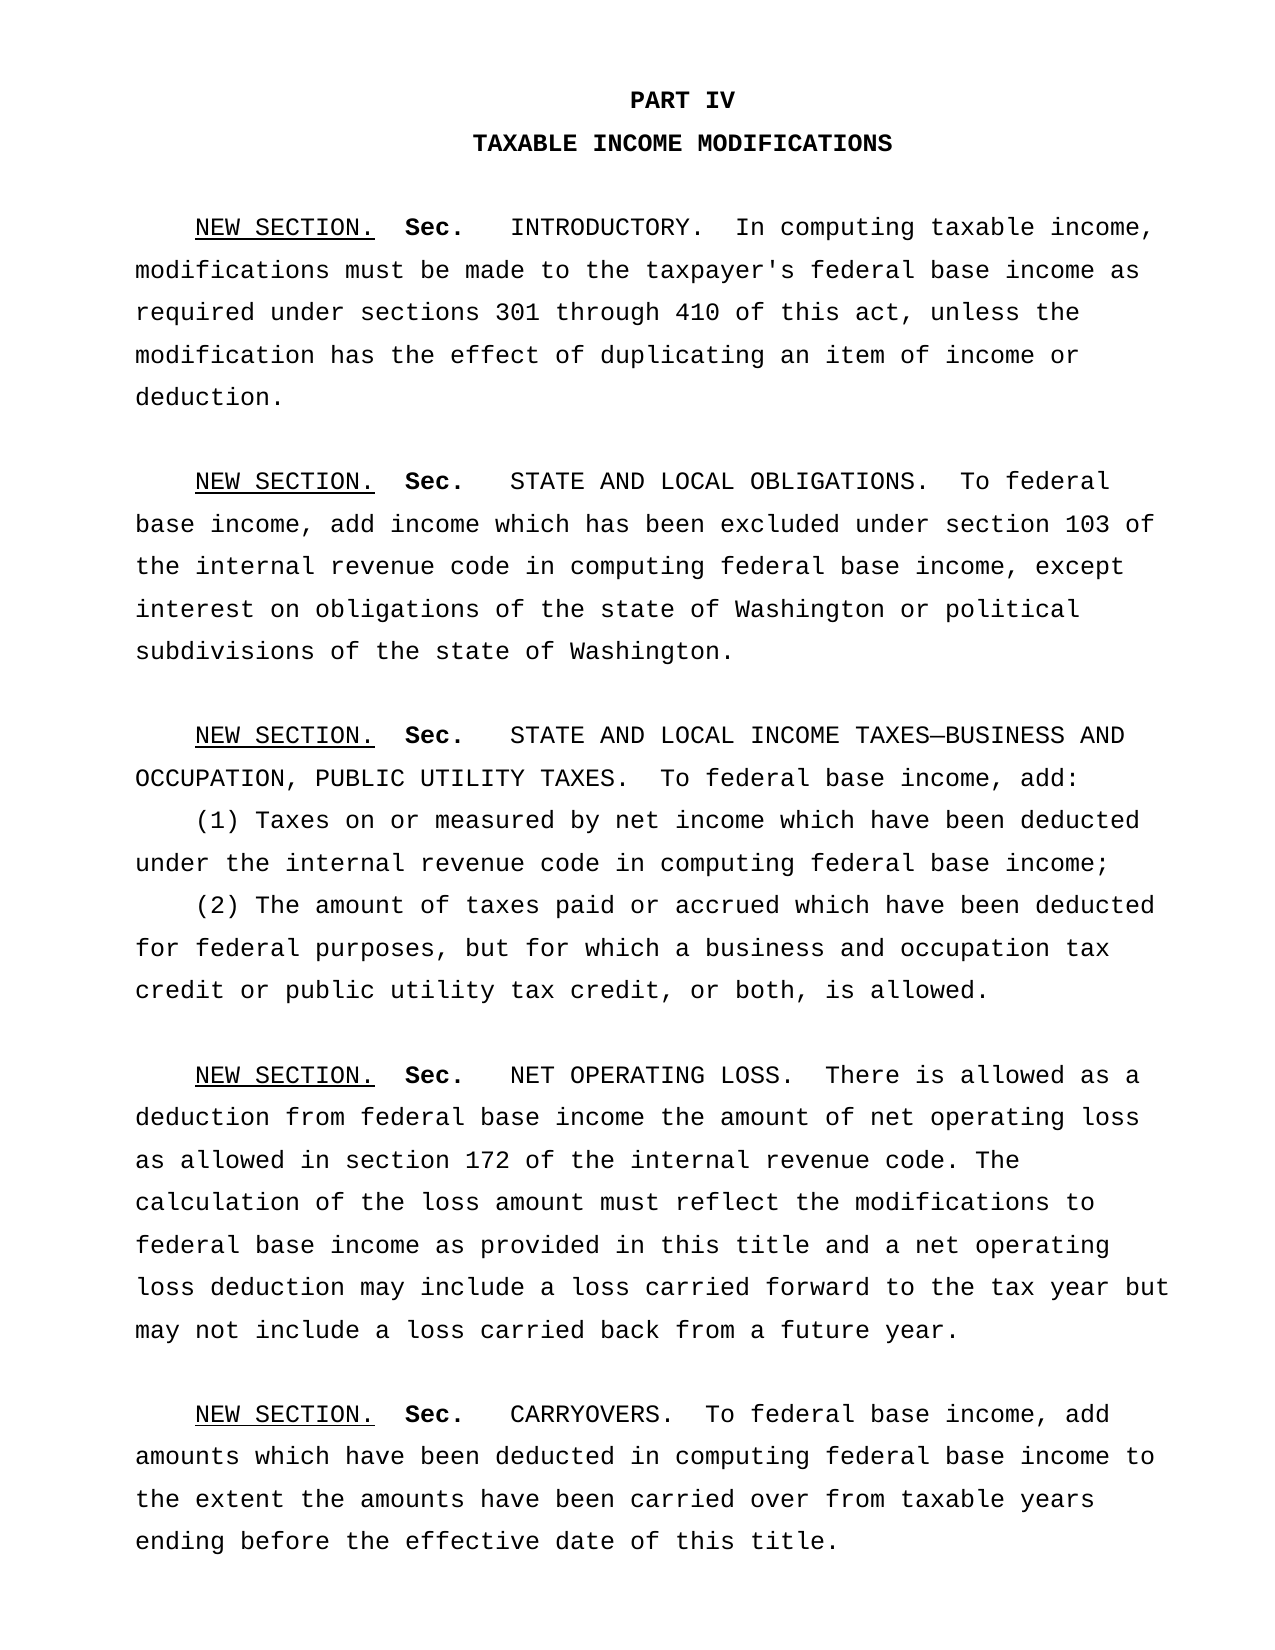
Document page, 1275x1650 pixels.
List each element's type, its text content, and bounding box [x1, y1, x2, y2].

text NEW SECTION. Sec. STATE AND LOCAL INCOME TAXES—BUSINESS AND OCCUPATION, PUBLIC UTILITY TAXES. To federal base income, add: [135, 710, 1170, 795]
text NEW SECTION. Sec. STATE AND LOCAL OBLIGATIONS. To federal base income, add income which has been excluded under section 103 of the internal revenue code in computing federal base income, except interest on obligations of the state of Washington or political subdivisions of the state of Washington. [135, 456, 1170, 668]
text NEW SECTION. Sec. NET OPERATING LOSS. There is allowed as a deduction from federal base income the amount of net operating loss as allowed in section 172 of the internal revenue code. The calculation of the loss amount must reflect the modifications to federal base income as provided in this title and a net operating loss deduction may include a loss carried forward to the tax year but may not include a loss carried back from a future year. [135, 1049, 1170, 1347]
text NEW SECTION. Sec. CARRYOVERS. To federal base income, add amounts which have been deducted in computing federal base income to the extent the amounts have been carried over from taxable years ending before the effective date of this title. [135, 1388, 1170, 1558]
text (2) The amount of taxes paid or accrued which have been deducted for federal purposes, but for which a business and occupation tax credit or public utility tax credit, or both, is allowed. [135, 880, 1170, 1007]
text PART IV [135, 75, 1170, 117]
text NEW SECTION. Sec. INTRODUCTORY. In computing taxable income, modifications must be made to the taxpayer's federal base income as required under sections 301 through 410 of this act, unless the modification has the effect of duplicating an item of income or deduction. [135, 202, 1170, 414]
text TAXABLE INCOME MODIFICATIONS [135, 117, 1170, 160]
text (1) Taxes on or measured by net income which have been deducted under the internal revenue code in computing federal base income; [135, 795, 1170, 880]
